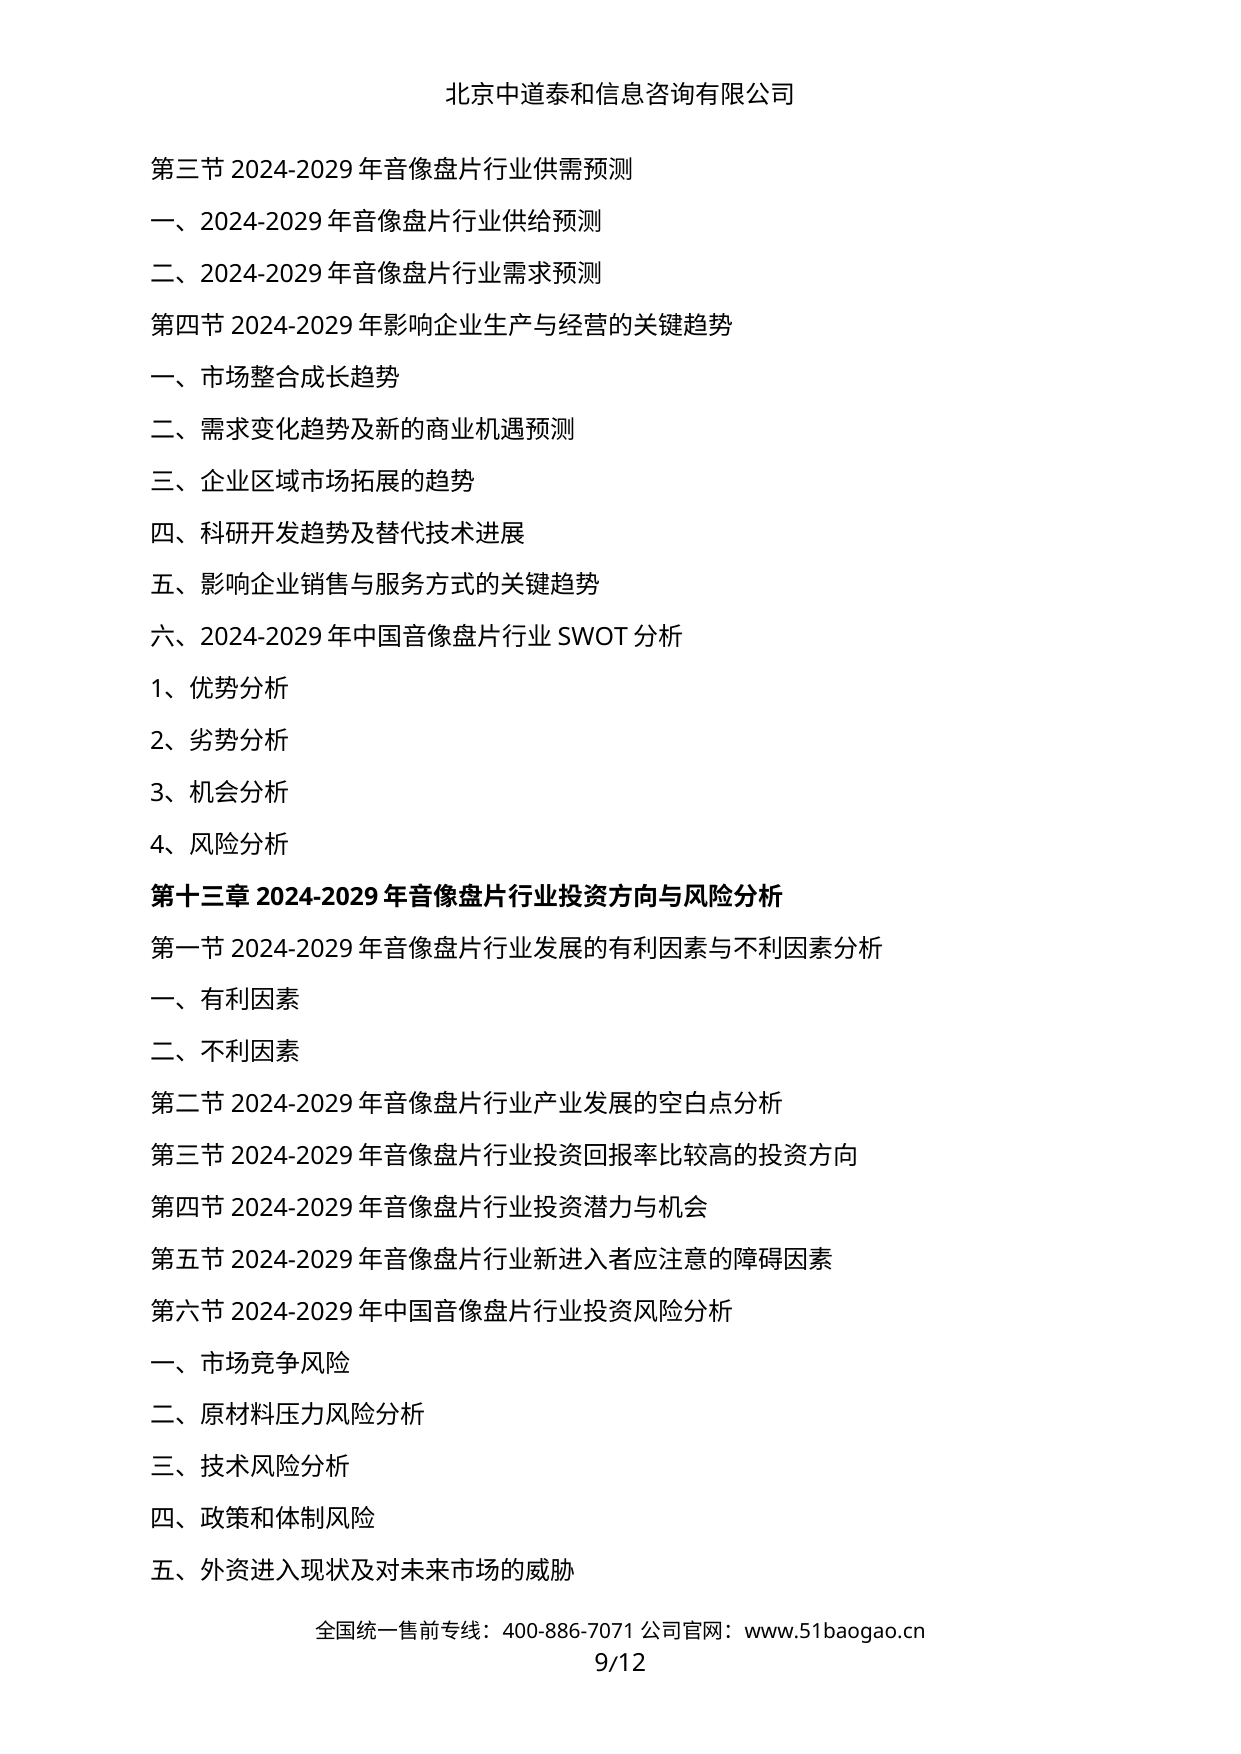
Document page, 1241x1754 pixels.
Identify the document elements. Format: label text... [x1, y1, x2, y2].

text 五、外资进入现状及对未来市场的威胁 [150, 1551, 1090, 1587]
text 二、需求变化趋势及新的商业机遇预测 [150, 409, 1090, 446]
text 一、有利因素 [150, 980, 1090, 1016]
text 三、企业区域市场拓展的趋势 [150, 461, 1090, 497]
text 第六节 2024-2029年中国音像盘片行业投资风险分析 [150, 1291, 1090, 1327]
text 四、政策和体制风险 [150, 1499, 1090, 1535]
text 一、市场竞争风险 [150, 1343, 1090, 1379]
text 4、风险分析 [150, 824, 1090, 861]
text 第一节 2024-2029年音像盘片行业发展的有利因素与不利因素分析 [150, 928, 1090, 964]
text 2、劣势分析 [150, 721, 1090, 757]
text 三、技术风险分析 [150, 1447, 1090, 1483]
text 第二节 2024-2029年音像盘片行业产业发展的空白点分析 [150, 1084, 1090, 1120]
text 第四节 2024-2029年影响企业生产与经营的关键趋势 [150, 306, 1090, 342]
text 第四节 2024-2029年音像盘片行业投资潜力与机会 [150, 1187, 1090, 1224]
text 六、2024-2029年中国音像盘片行业SWOT分析 [150, 617, 1090, 653]
text 二、2024-2029年音像盘片行业需求预测 [150, 254, 1090, 290]
text 二、不利因素 [150, 1032, 1090, 1068]
text 五、影响企业销售与服务方式的关键趋势 [150, 565, 1090, 601]
text 3、机会分析 [150, 772, 1090, 809]
text 第三节 2024-2029年音像盘片行业投资回报率比较高的投资方向 [150, 1136, 1090, 1172]
text 二、原材料压力风险分析 [150, 1395, 1090, 1431]
text 一、市场整合成长趋势 [150, 357, 1090, 394]
text 四、科研开发趋势及替代技术进展 [150, 513, 1090, 549]
text 一、2024-2029年音像盘片行业供给预测 [150, 202, 1090, 238]
text 1、优势分析 [150, 669, 1090, 705]
text 第五节 2024-2029年音像盘片行业新进入者应注意的障碍因素 [150, 1239, 1090, 1276]
text 第三节 2024-2029年音像盘片行业供需预测 [150, 150, 1090, 186]
text 第十三章 2024-2029年音像盘片行业投资方向与风险分析 [150, 876, 1090, 912]
